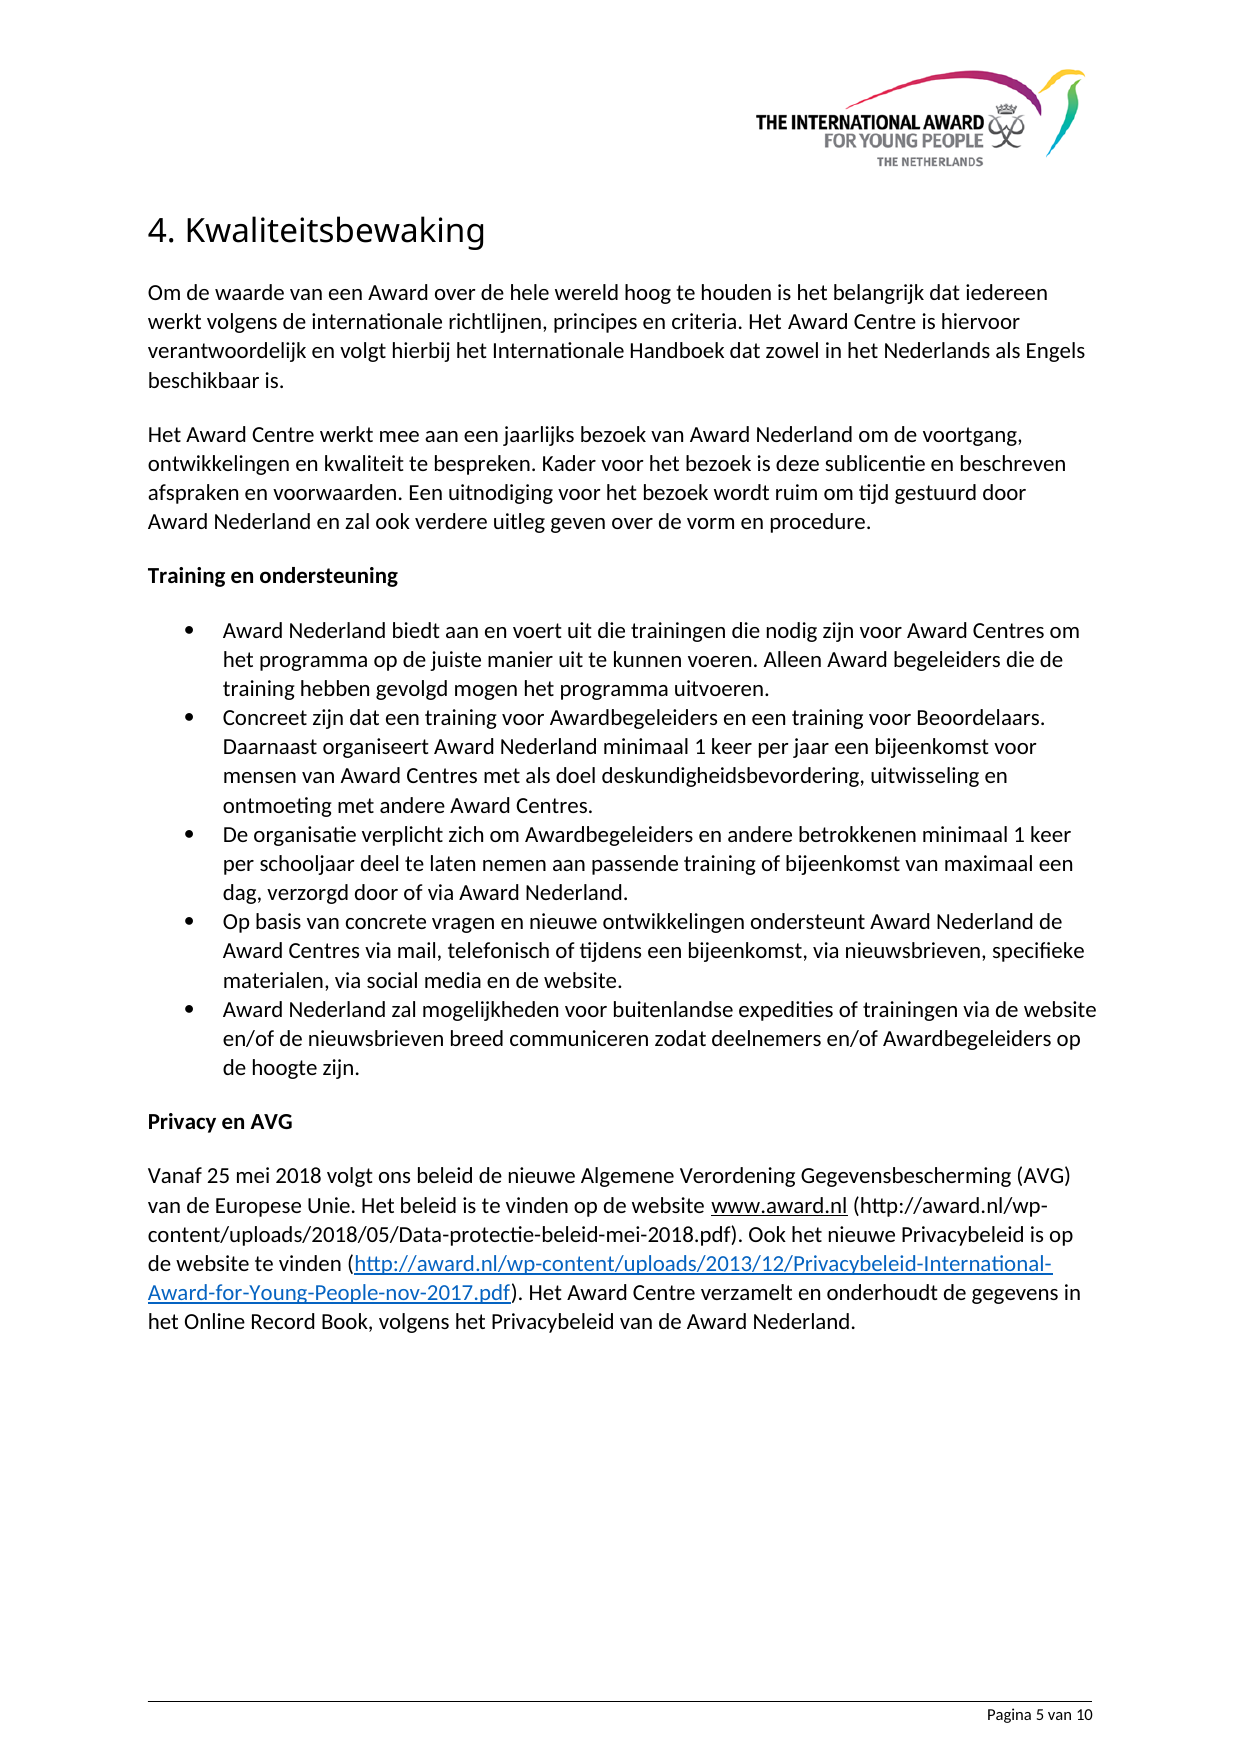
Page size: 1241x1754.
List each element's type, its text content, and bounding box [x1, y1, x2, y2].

list Concreet zijn dat een training voor Awardbegeleiders en een training voor Beoordelaars. Daarnaast organiseert Award Nederland minimaal 1 keer per jaar een bijeenkomst voor mensen van Award Centres met als doel deskundigheidsbevordering, uitwisseling en ontmoeting met andere Award Centres. [185, 702, 1092, 819]
list De organisatie verplicht zich om Awardbegeleiders en andere betrokkenen minimaal 1 keer per schooljaar deel te laten nemen aan passende training of bijeenkomst van maximaal een dag, verzorgd door of via Award Nederland. [185, 819, 1092, 906]
text Om de waarde van een Award over de hele wereld hoog te houden is het belangrijk dat iedereen werkt volgens de internationale richtlijnen, principes en criteria. Het Award Centre is hiervoor verantwoordelijk en volgt hierbij het Internationale Handboek dat zowel in het Nederlands als Engels beschikbaar is. [148, 277, 1092, 394]
text Vanaf 25 mei 2018 volgt ons beleid de nieuwe Algemene Verordening Gegevensbescherming (AVG) van de Europese Unie. Het beleid is te vinden op de website www.award.nl (http://award.nl/wp-content/uploads/2018/05/Data-protectie-beleid-mei-2018.pdf). Ook het nieuwe Privacybeleid is op de website te vinden (http://award.nl/wp-content/uploads/2013/12/Privacybeleid-International-Award-for-Young-People-nov-2017.pdf). Het Award Centre verzamelt en onderhoudt de gegevens in het Online Record Book, volgens het Privacybeleid van de Award Nederland. [148, 1161, 1092, 1336]
picture [743, 55, 1099, 180]
subtitle 4. Kwaliteitsbewaking [148, 207, 1092, 252]
list Op basis van concrete vragen en nieuwe ontwikkelingen ondersteunt Award Nederland de Award Centres via mail, telefonisch of tijdens een bijeenkomst, via nieuwsbrieven, specifieke materialen, via social media en de website. [185, 906, 1092, 994]
list Award Nederland zal mogelijkheden voor buitenlandse expedities of trainingen via de website en/of de nieuwsbrieven breed communiceren zodat deelnemers en/of Awardbegeleiders op de hoogte zijn. [185, 994, 1107, 1081]
text Het Award Centre werkt mee aan een jaarlijks bezoek van Award Nederland om de voortgang, ontwikkelingen en kwaliteit te bespreken. Kader voor het bezoek is deze sublicentie en beschreven afspraken en voorwaarden. Een uitnodiging voor het bezoek wordt ruim om tijd gestuurd door Award Nederland en zal ook verdere uitleg geven over de vorm en procedure. [148, 419, 1092, 536]
list Award Nederland biedt aan en voert uit die trainingen die nodig zijn voor Award Centres om het programma op de juiste manier uit te kunnen voeren. Alleen Award begeleiders die de training hebben gevolgd mogen het programma uitvoeren. [185, 615, 1092, 702]
text Privacy en AVG [148, 1106, 1092, 1136]
text Training en ondersteuning [148, 561, 1092, 590]
